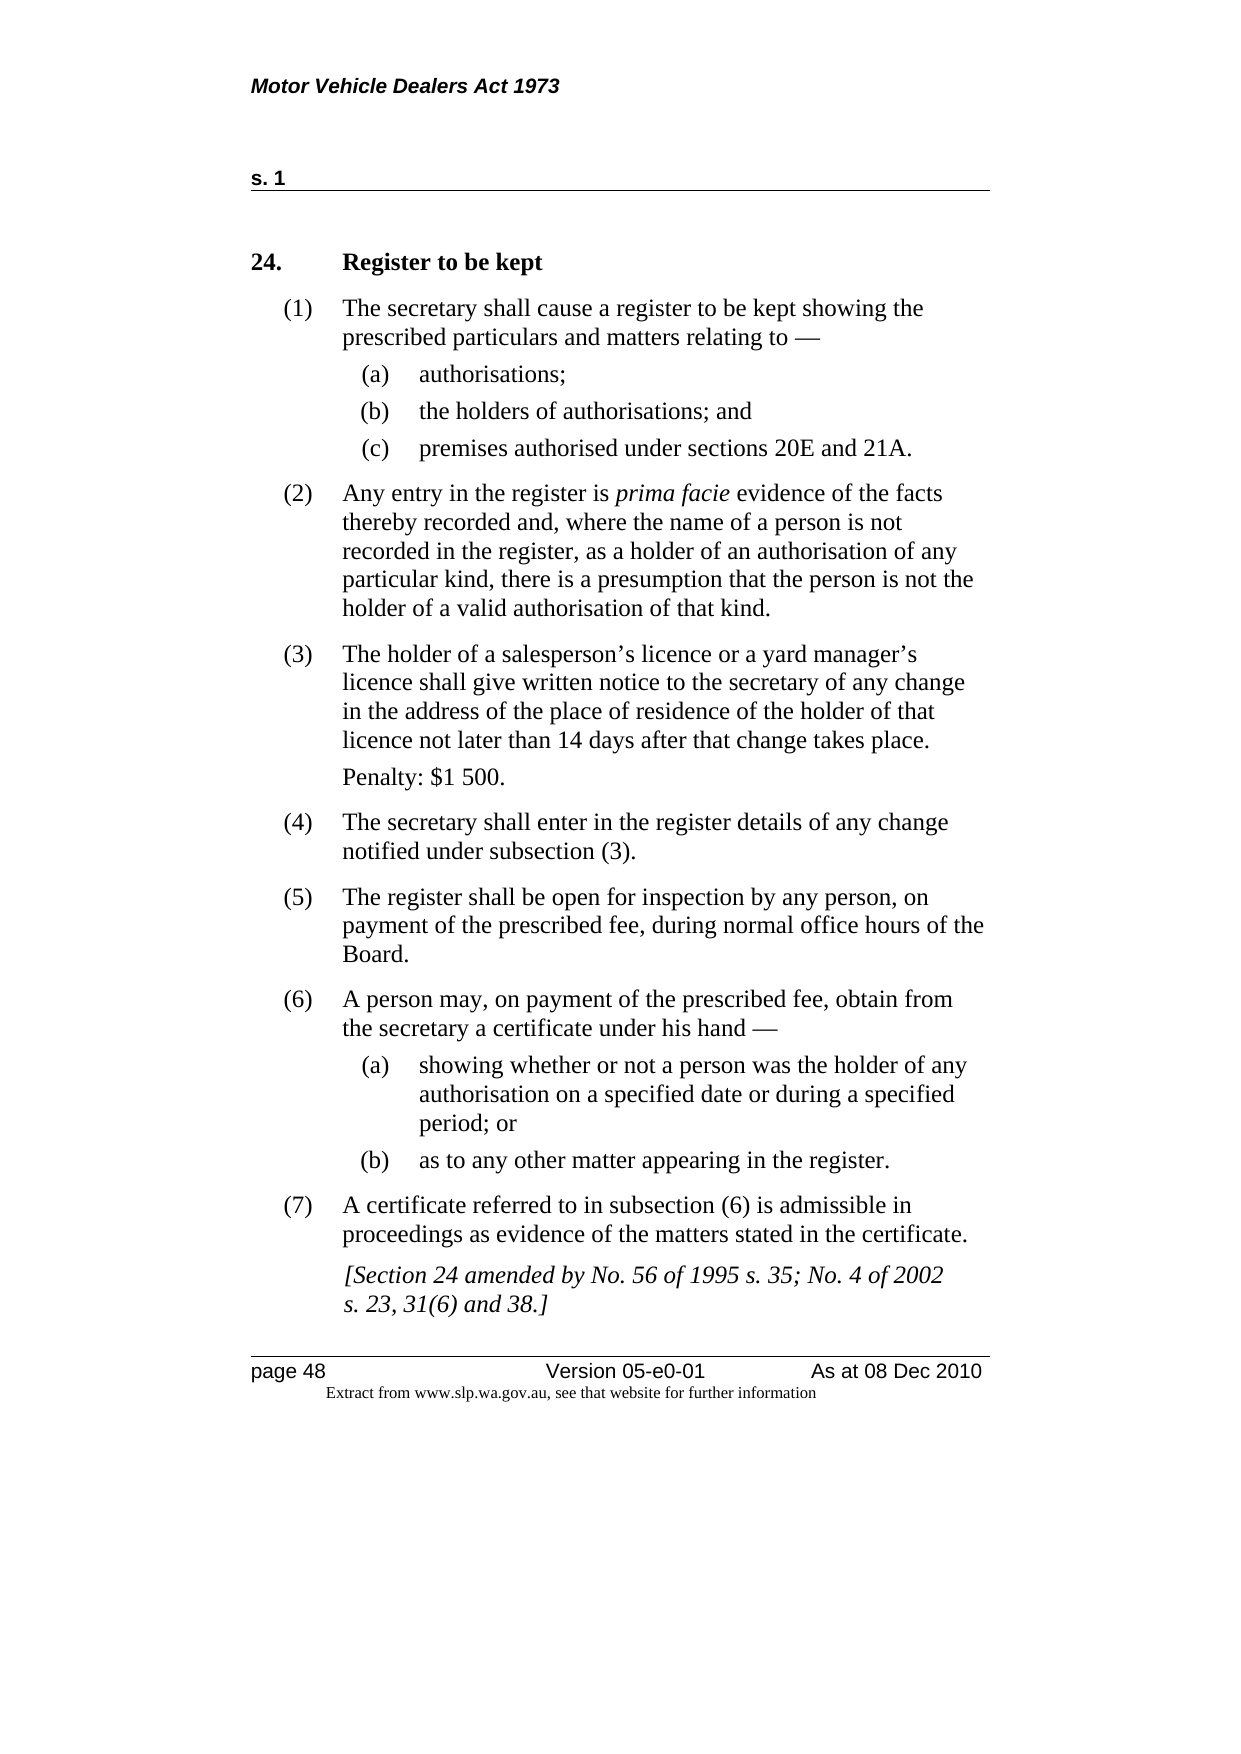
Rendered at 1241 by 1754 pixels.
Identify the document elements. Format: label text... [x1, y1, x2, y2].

text (6) A person may, on payment of the prescribed fee, obtain from the secretary a certificate under his hand — [251, 984, 990, 1042]
text (3) The holder of a salesperson’s licence or a yard manager’s licence shall give written notice to the secretary of any change in the address of the place of residence of the holder of that licence not later than 14 days after that change takes place. [251, 639, 990, 754]
text (a) authorisations; [251, 359, 990, 387]
text (1) The secretary shall cause a register to be kept showing the prescribed particulars and matters relating to — [251, 293, 990, 350]
subtitle 24. Register to be kept [251, 247, 990, 276]
text [Section 24 amended by No. 56 of 1995 s. 35; No. 4 of 2002 s. 23, 31(6) and 38.] [251, 1260, 990, 1318]
text (c) premises authorised under sections 20E and 21A. [251, 433, 990, 462]
text (b) the holders of authorisations; and [251, 396, 990, 424]
text (4) The secretary shall enter in the register details of any change notified under subsection (3). [251, 807, 990, 865]
text (7) A certificate referred to in subsection (6) is admissible in proceedings as evidence of the matters stated in the certificate. [251, 1190, 990, 1248]
text (5) The register shall be open for inspection by any person, on payment of the prescribed fee, during normal office hours of the Board. [251, 882, 990, 968]
text (2) Any entry in the register is prima facie evidence of the facts thereby recorded and, where the name of a person is not recorded in the register, as a holder of an authorisation of any particular kind, there is a presumption that the person is not the holder of a valid authorisation of that kind. [251, 478, 990, 622]
text (b) as to any other matter appearing in the register. [251, 1145, 990, 1174]
text (a) showing whether or not a person was the holder of any authorisation on a specified date or during a specified period; or [251, 1050, 990, 1137]
text Penalty: $1 500. [251, 762, 990, 791]
